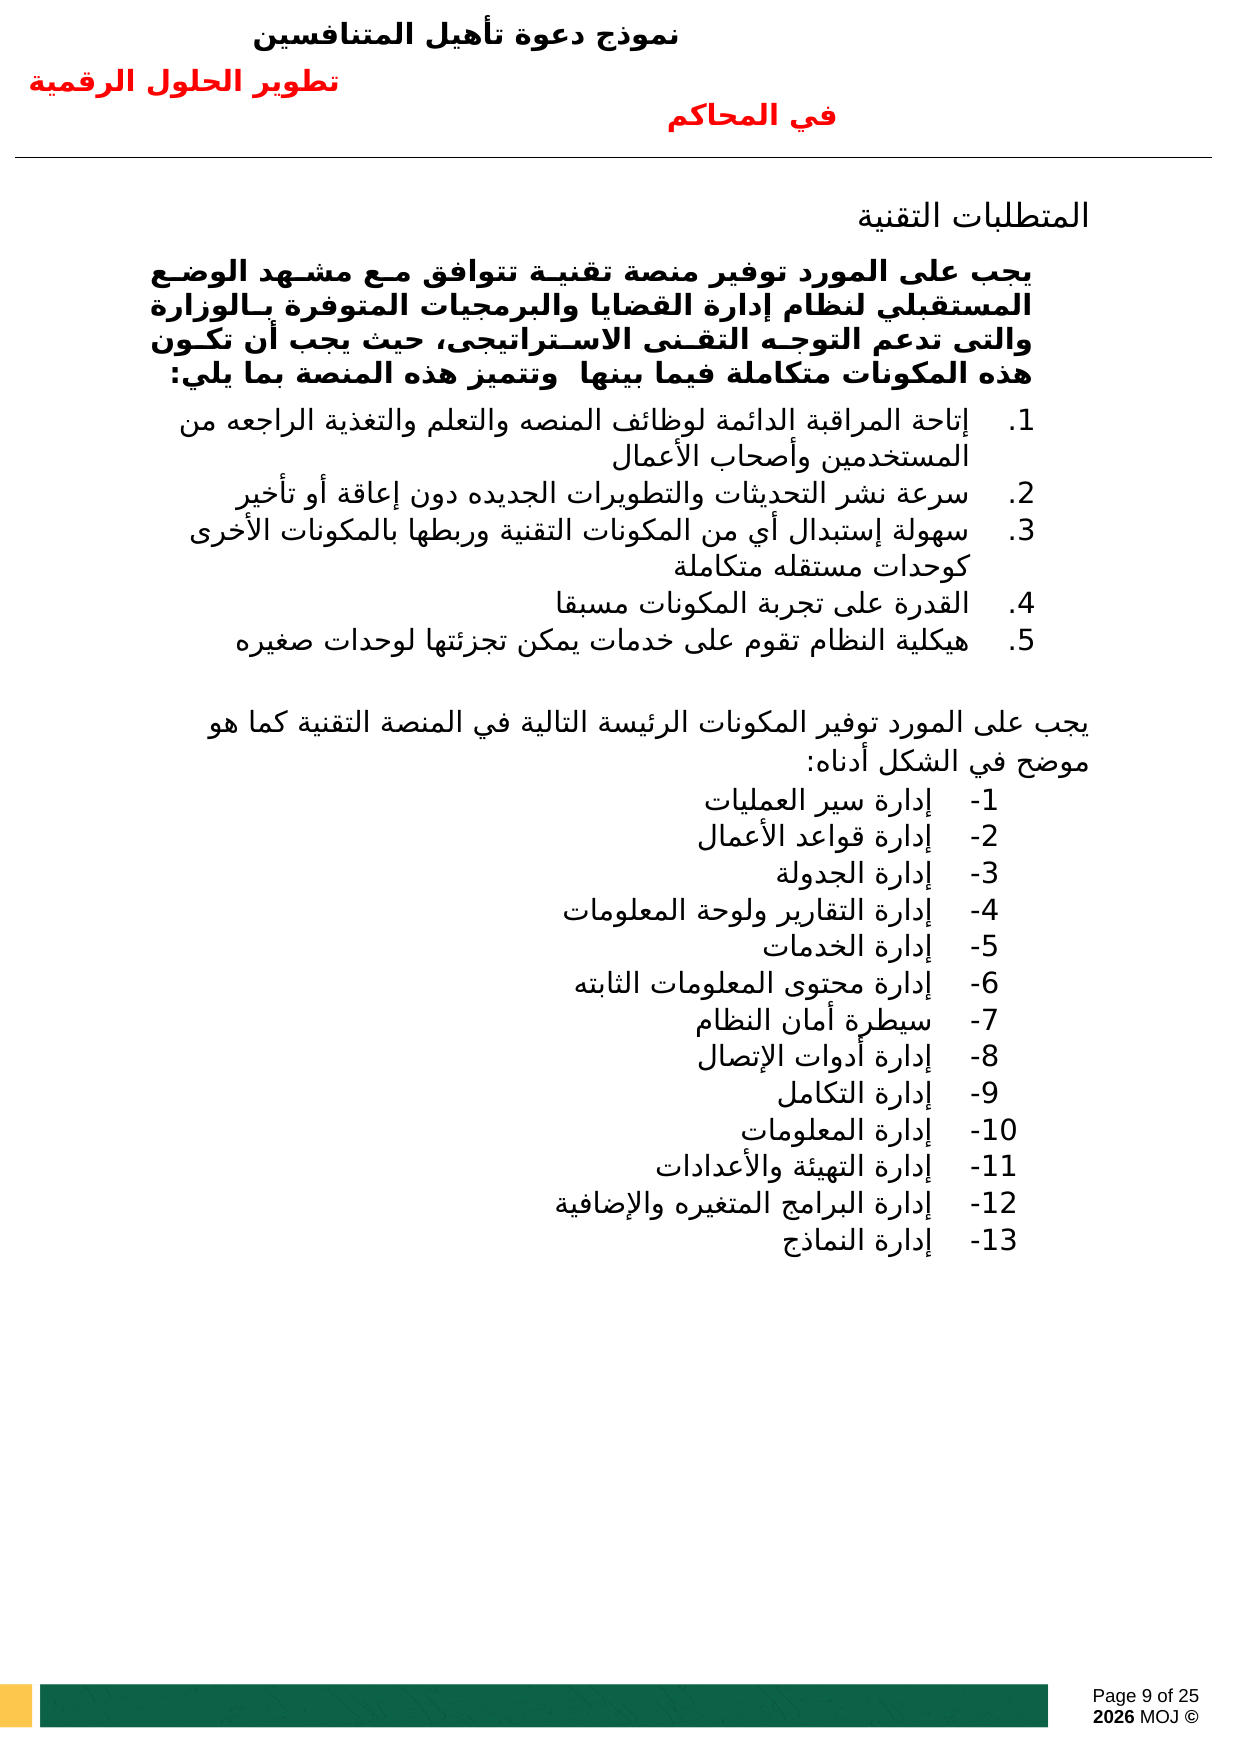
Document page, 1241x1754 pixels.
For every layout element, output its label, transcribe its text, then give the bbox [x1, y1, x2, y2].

list القدرة على تجربة المكونات مسبقا [150, 586, 1008, 620]
list إدارة محتوى المعلومات الثابته [150, 966, 970, 1000]
list إدارة المعلومات [150, 1113, 970, 1147]
list إدارة الخدمات [150, 930, 970, 964]
list هيكلية النظام تقوم على خدمات يمكن تجزئتها لوحدات صغيره [150, 623, 1008, 657]
text يجب على المورد توفير منصة تقنية تتوافق مع مشهد الوضع المستقبلي لنظام إدارة القضايا والبرمجيات المتوفرة بالوزارة والتى تدعم التوجه التقنى الاستراتيجى، حيث يجب أن تكون هذه المكونات متكاملة فيما بينها وتتميز هذه المنصة بما يلي: [150, 254, 1033, 390]
subtitle المتطلبات التقنية [150, 197, 1090, 236]
list سرعة نشر التحديثات والتطويرات الجديده دون إعاقة أو تأخير [150, 476, 1008, 510]
list إتاحة المراقبة الدائمة لوظائف المنصه والتعلم والتغذية الراجعه من المستخدمين وأصحاب الأعمال [150, 403, 1008, 473]
list إدارة النماذج [150, 1223, 970, 1257]
list يجب على المورد توفير المكونات الرئيسة التالية في المنصة التقنية كما هو موضح في الشكل أدناه: [150, 705, 1090, 778]
list إدارة أدوات الإتصال [150, 1040, 970, 1074]
list إدارة الجدولة [150, 856, 970, 890]
list إدارة قواعد الأعمال [150, 820, 970, 854]
list سهولة إستبدال أي من المكونات التقنية وربطها بالمكونات الأخرى كوحدات مستقله متكاملة [150, 513, 1008, 583]
list إدارة التهيئة والأعدادات [150, 1150, 970, 1184]
list إدارة سير العمليات [150, 783, 970, 817]
list إدارة التكامل [150, 1076, 970, 1110]
list سيطرة أمان النظام [150, 1003, 970, 1037]
list إدارة البرامج المتغيره والإضافية [150, 1186, 970, 1220]
list إدارة التقارير ولوحة المعلومات [150, 893, 970, 927]
picture [0, 1684, 1049, 1728]
